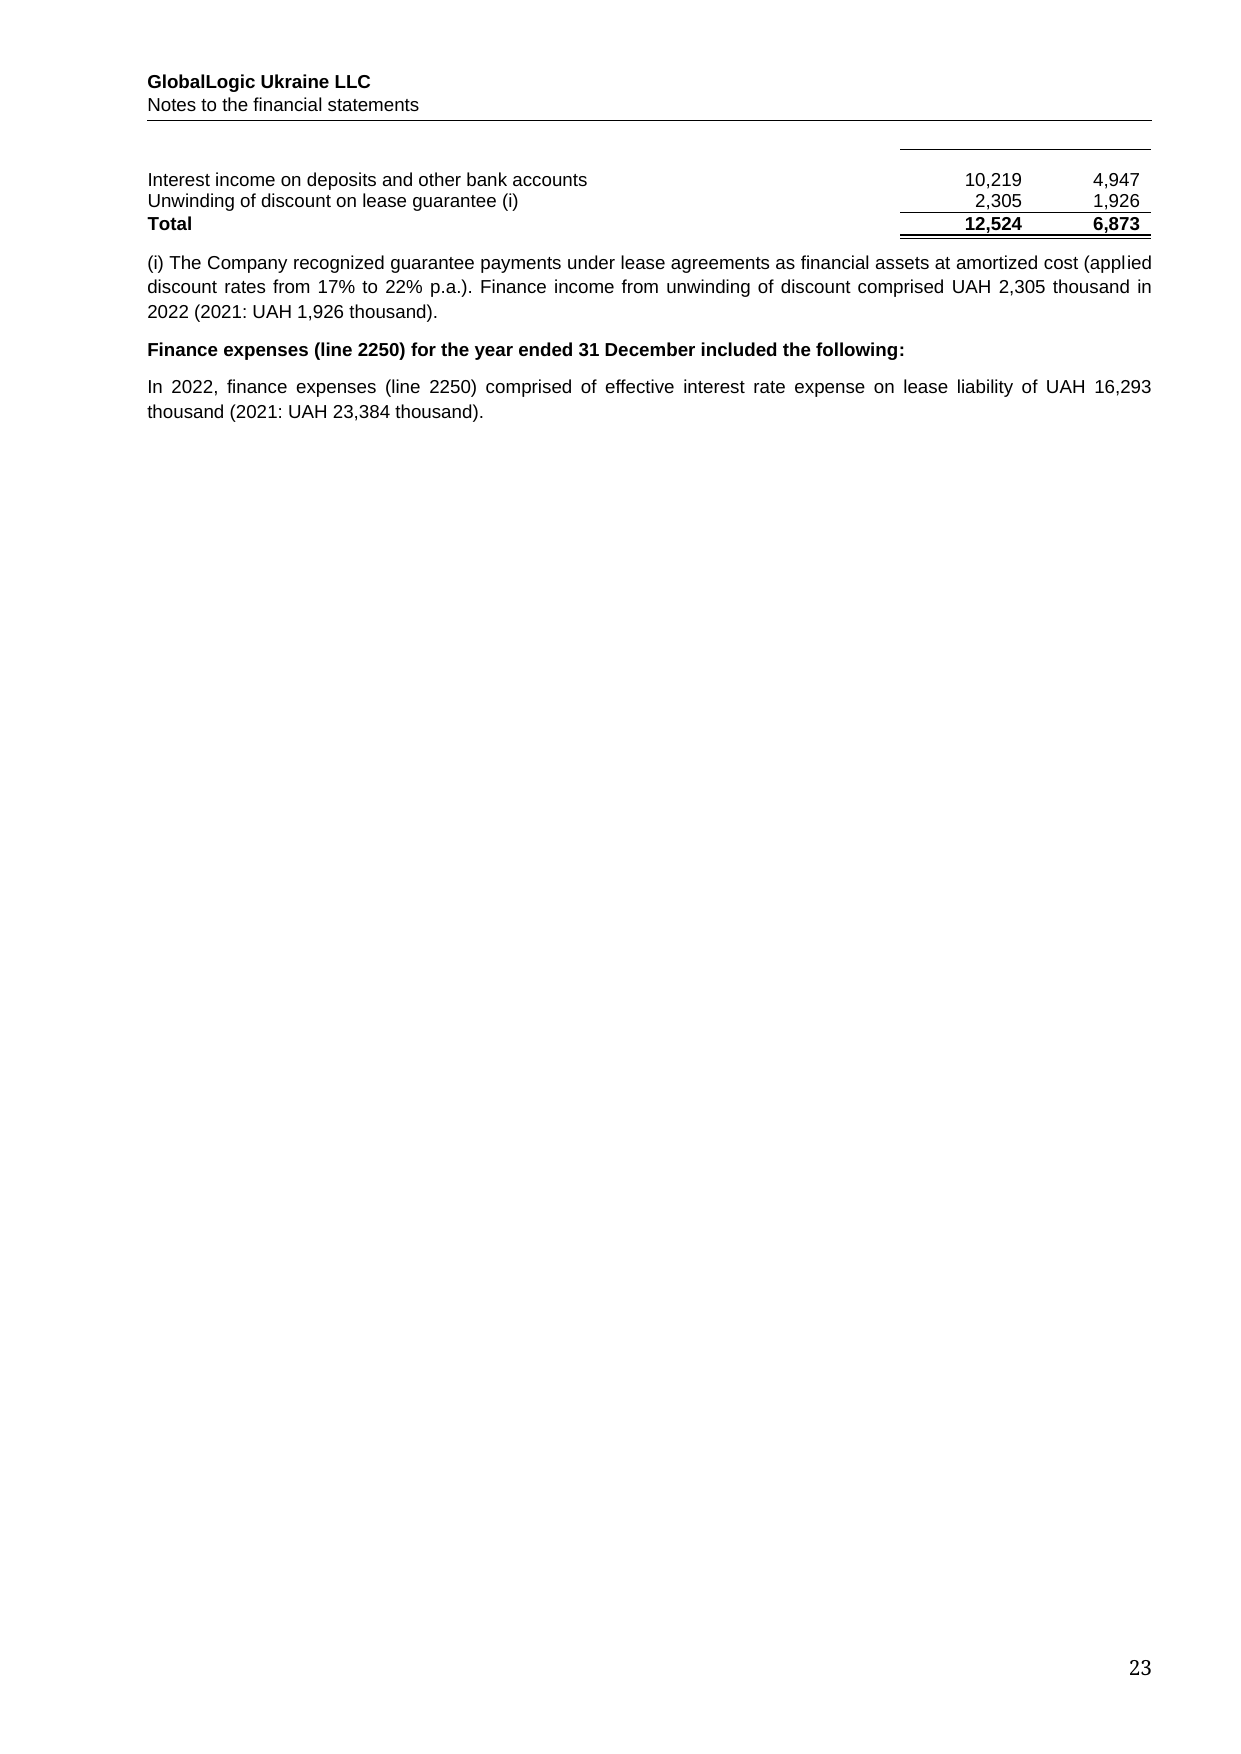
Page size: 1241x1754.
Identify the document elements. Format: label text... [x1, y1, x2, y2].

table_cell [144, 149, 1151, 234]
subtitle Finance expenses (line 2250) for the year ended 31 December included the following: [147, 338, 1152, 360]
subtitle (і) The Company recognized guarantee payments under lease agreements as financial assets at amortized cost (applied discount rates from 17% to 22% p.a.). Finance income from unwinding of discount comprised UAH 2,305 thousand in 2022 (2021: UAH 1,926 thousand). [147, 251, 1152, 323]
subtitle In 2022, finance expenses (line 2250) comprised of effective interest rate expense on lease liability of UAH 16,293 thousand (2021: UAH 23,384 thousand). [147, 376, 1152, 422]
